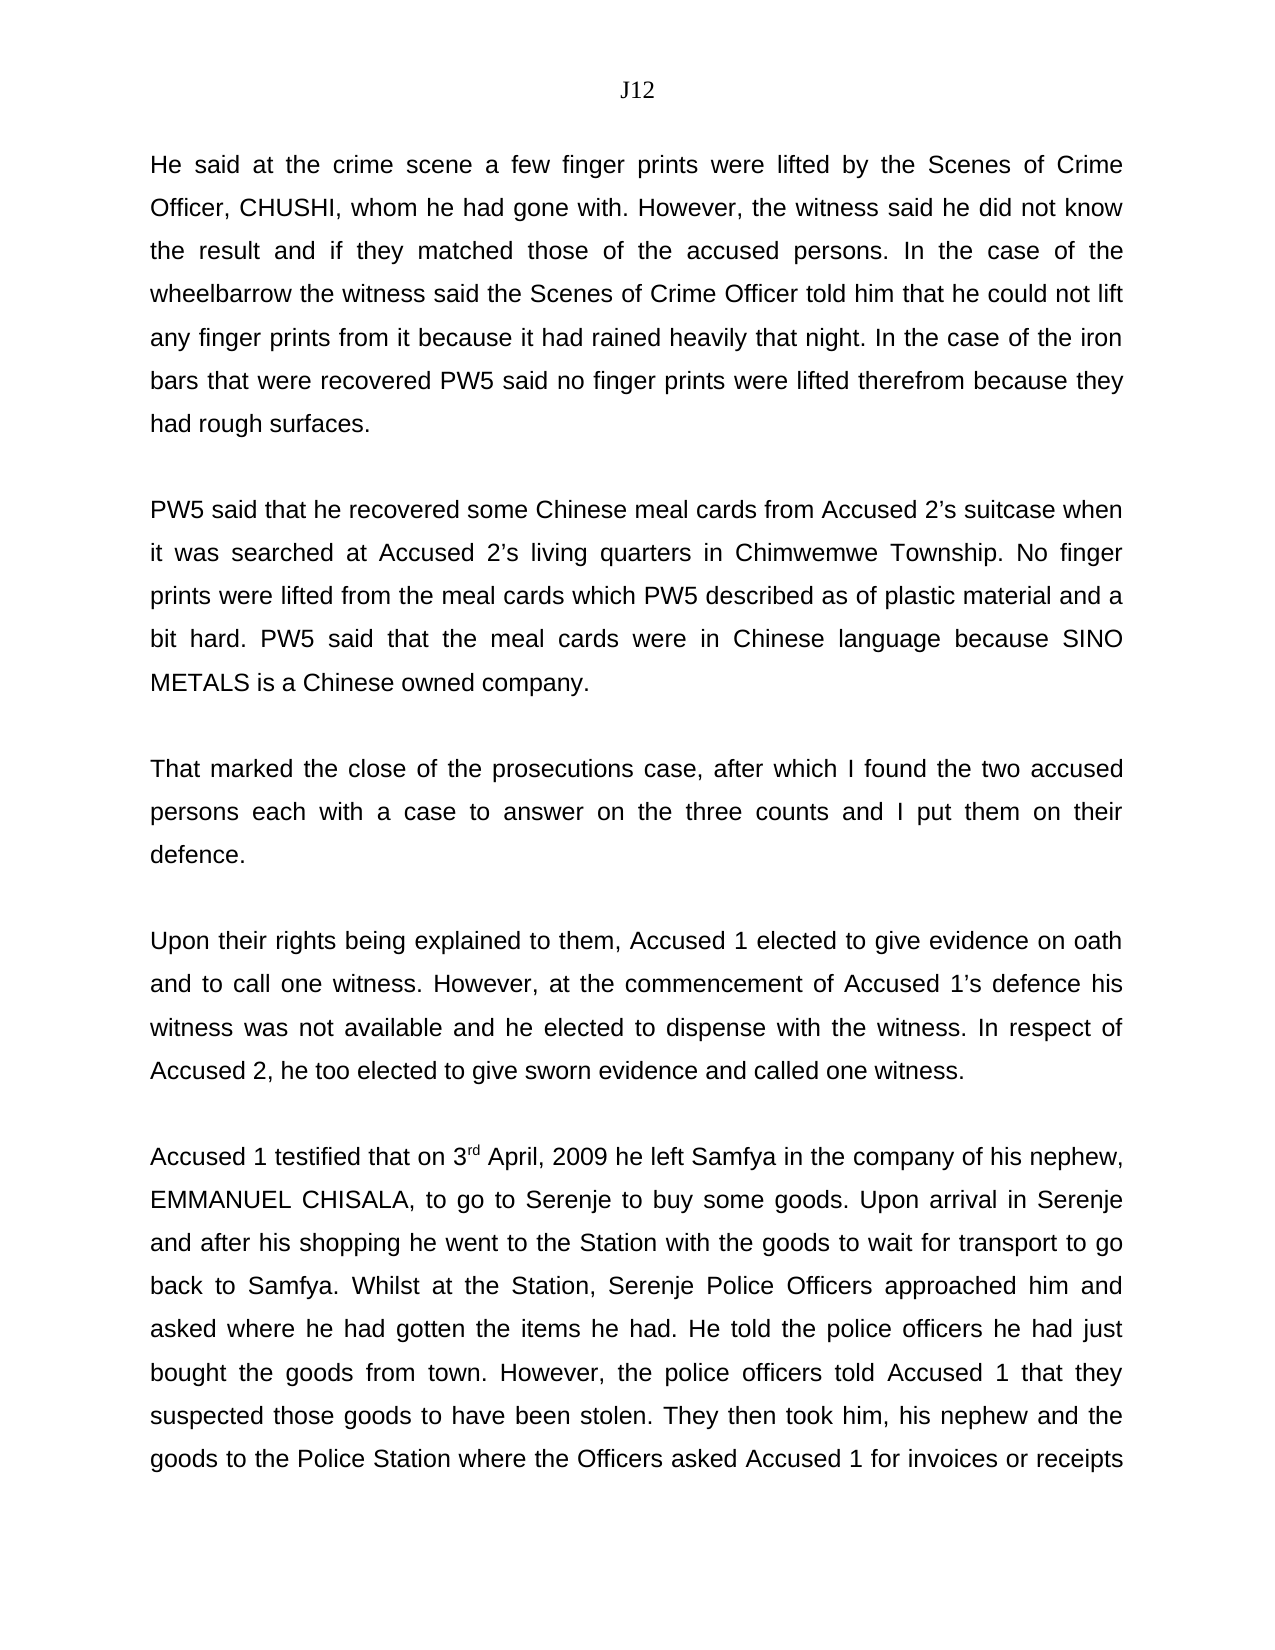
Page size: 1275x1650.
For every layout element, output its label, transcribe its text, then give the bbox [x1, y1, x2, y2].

text Upon their rights being explained to them, Accused 1 elected to give evidence on oath and to call one witness. However, at the commencement of Accused 1’s defence his witness was not available and he elected to dispense with the witness. In respect of Accused 2, he too elected to give sworn evidence and called one witness. [150, 926, 1125, 1084]
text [150, 150, 1125, 437]
text PW5 said that he recovered some Chinese meal cards from Accused 2’s suitcase when it was searched at Accused 2’s living quarters in Chimwemwe Township. No finger prints were lifted from the meal cards which PW5 described as of plastic material and a bit hard. PW5 said that the meal cards were in Chinese language because SINO METALS is a Chinese owned company. [150, 495, 1125, 696]
text That marked the close of the prosecutions case, after which I found the two accused persons each with a case to answer on the three counts and I put them on their defence. [150, 754, 1125, 869]
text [150, 1142, 1125, 1472]
